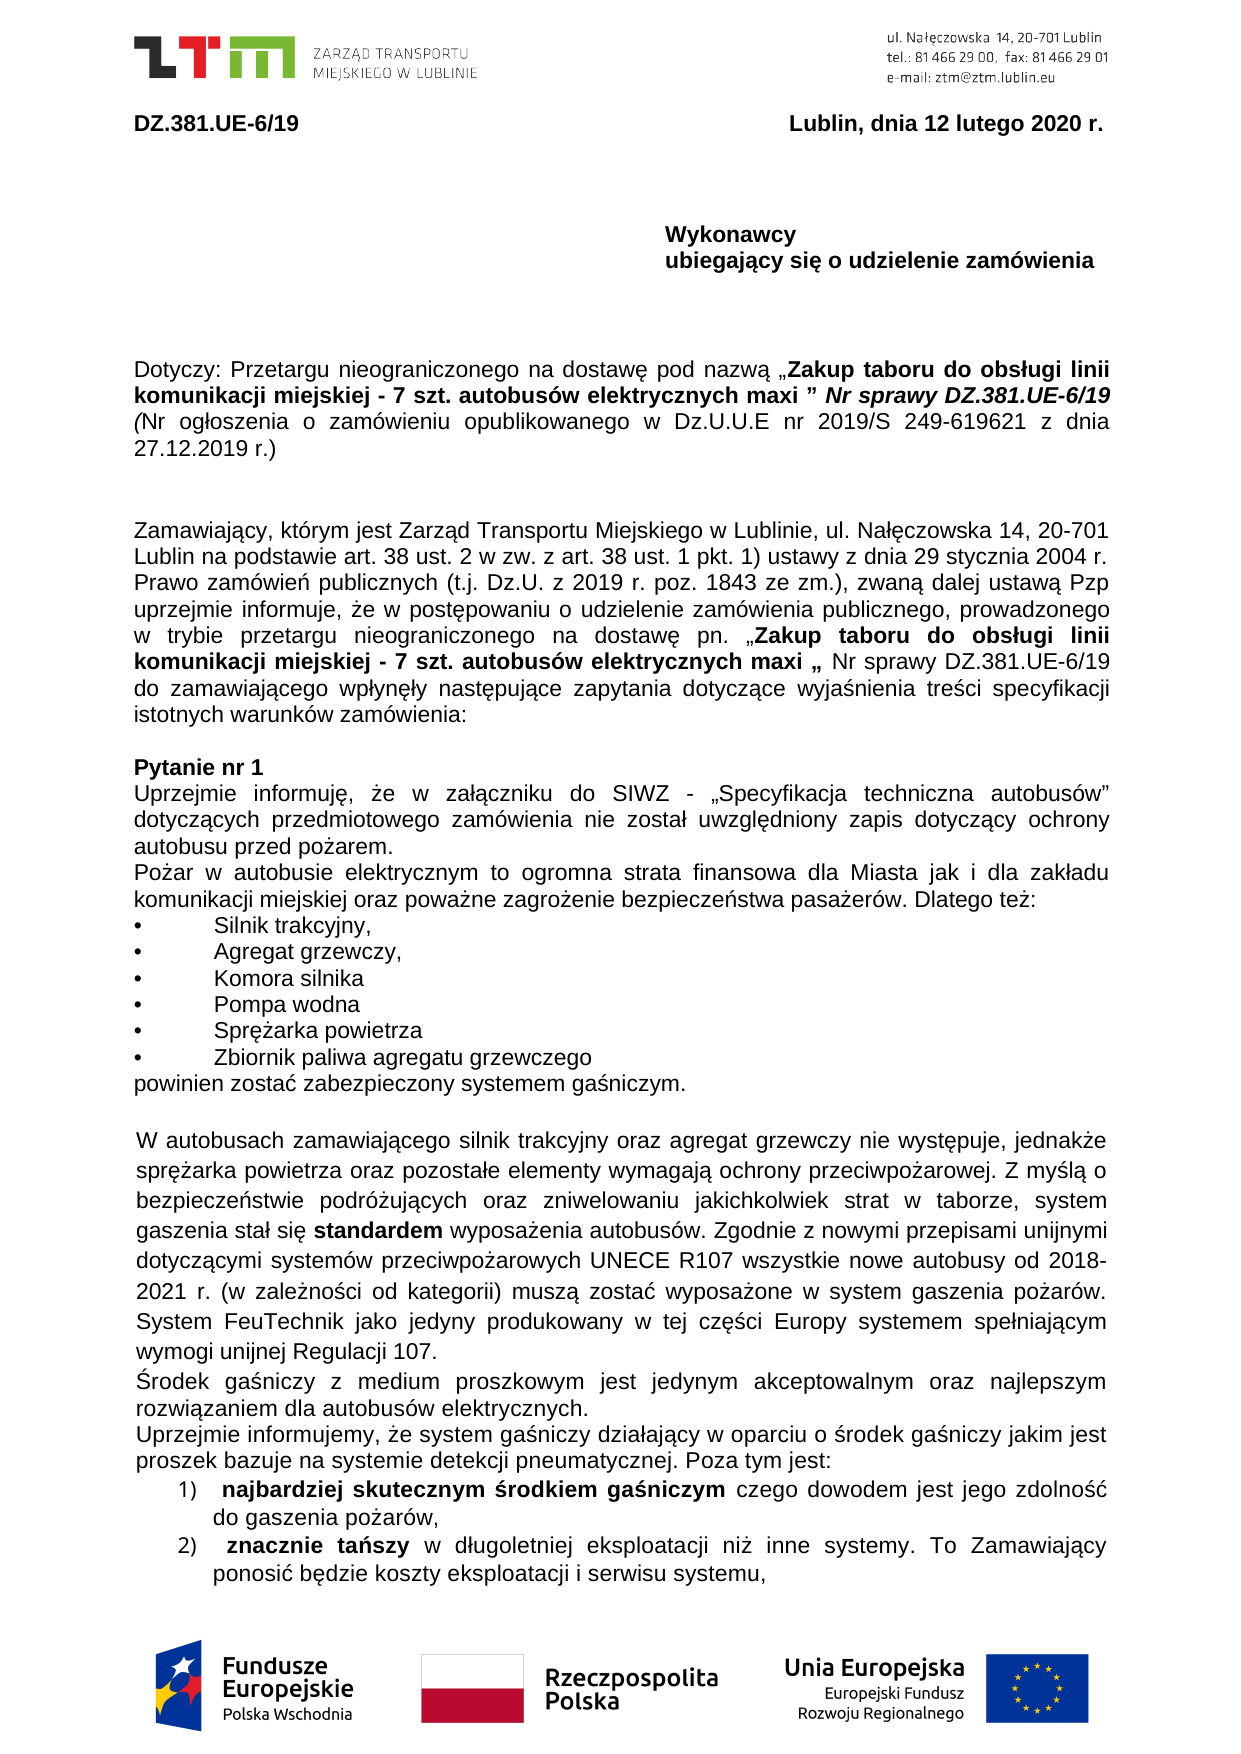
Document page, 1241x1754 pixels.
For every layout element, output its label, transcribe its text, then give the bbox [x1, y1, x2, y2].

picture [133, 29, 1111, 84]
text • Sprężarka powietrza [133, 1017, 1110, 1044]
list najbardziej skutecznym środkiem gaśniczym czego dowodem jest jego zdolność do gaszenia pożarów, [177, 1474, 1108, 1530]
text DZ.381.UE-6/19 Lublin, dnia 12 lutego 2020 r. [133, 110, 1110, 136]
text Wykonawcy [133, 221, 1110, 247]
text ubiegający się o udzielenie zamówienia [133, 247, 1110, 274]
text Uprzejmie informujemy, że system gaśniczy działający w oparciu o środek gaśniczy jakim jest proszek bazuje na systemie detekcji pneumatycznej. Poza tym jest: [136, 1421, 1108, 1474]
text • Agregat grzewczy, [133, 938, 1110, 964]
text Zamawiający, którym jest Zarząd Transportu Miejskiego w Lublinie, ul. Nałęczowska 14, 20-701 Lublin na podstawie art. 38 ust. 2 w zw. z art. 38 ust. 1 pkt. 1) ustawy z dnia 29 stycznia 2004 r. Prawo zamówień publicznych (t.j. Dz.U. z 2019 r. poz. 1843 ze zm.), zwaną dalej ustawą Pzp uprzejmie informuje, że w postępowaniu o udzielenie zamówienia publicznego, prowadzonego w trybie przetargu nieograniczonego na dostawę pn. „Zakup taboru do obsługi linii komunikacji miejskiej - 7 szt. autobusów elektrycznych maxi „ Nr sprawy DZ.381.UE-6/19 do zamawiającego wpłynęły następujące zapytania dotyczące wyjaśnienia treści specyfikacji istotnych warunków zamówienia: [133, 517, 1110, 727]
text • Komora silnika [133, 964, 1110, 991]
text W autobusach zamawiającego silnik trakcyjny oraz agregat grzewczy nie występuje, jednakże sprężarka powietrza oraz pozostałe elementy wymagają ochrony przeciwpożarowej. Z myślą o bezpieczeństwie podróżujących oraz zniwelowaniu jakichkolwiek strat w taborze, system gaszenia stał się standardem wyposażenia autobusów. Zgodnie z nowymi przepisami unijnymi dotyczącymi systemów przeciwpożarowych UNECE R107 wszystkie nowe autobusy od 2018-2021 r. (w zależności od kategorii) muszą zostać wyposażone w system gaszenia pożarów. System FeuTechnik jako jedyny produkowany w tej części Europy systemem spełniającym wymogi unijnej Regulacji 107. [136, 1127, 1108, 1364]
text Uprzejmie informuję, że w załączniku do SIWZ - „Specyfikacja techniczna autobusów” dotyczących przedmiotowego zamówienia nie został uwzględniony zapis dotyczący ochrony autobusu przed pożarem. [133, 780, 1110, 859]
text Środek gaśniczy z medium proszkowym jest jedynym akceptowalnym oraz najlepszym rozwiązaniem dla autobusów elektrycznych. [136, 1368, 1108, 1421]
text powinien zostać zabezpieczony systemem gaśniczym. [133, 1070, 1110, 1096]
list znacznie tańszy w długoletniej eksploatacji niż inne systemy. To Zamawiający ponosić będzie koszty eksploatacji i serwisu systemu, [177, 1530, 1108, 1586]
text Pytanie nr 1 [133, 754, 1110, 780]
text Pożar w autobusie elektrycznym to ogromna strata finansowa dla Miasta jak i dla zakładu komunikacji miejskiej oraz poważne zagrożenie bezpieczeństwa pasażerów. Dlatego też: [133, 859, 1110, 912]
text • Pompa wodna [133, 991, 1110, 1017]
text Dotyczy: Przetargu nieograniczonego na dostawę pod nazwą „Zakup taboru do obsługi linii komunikacji miejskiej - 7 szt. autobusów elektrycznych maxi ” Nr sprawy DZ.381.UE-6/19 (Nr ogłoszenia o zamówieniu opublikowanego w Dz.U.U.E nr 2019/S 249-619621 z dnia 27.12.2019 r.) [133, 356, 1110, 461]
picture [133, 1617, 1111, 1754]
text • Silnik trakcyjny, [133, 912, 1110, 938]
text • Zbiornik paliwa agregatu grzewczego [133, 1044, 1110, 1070]
